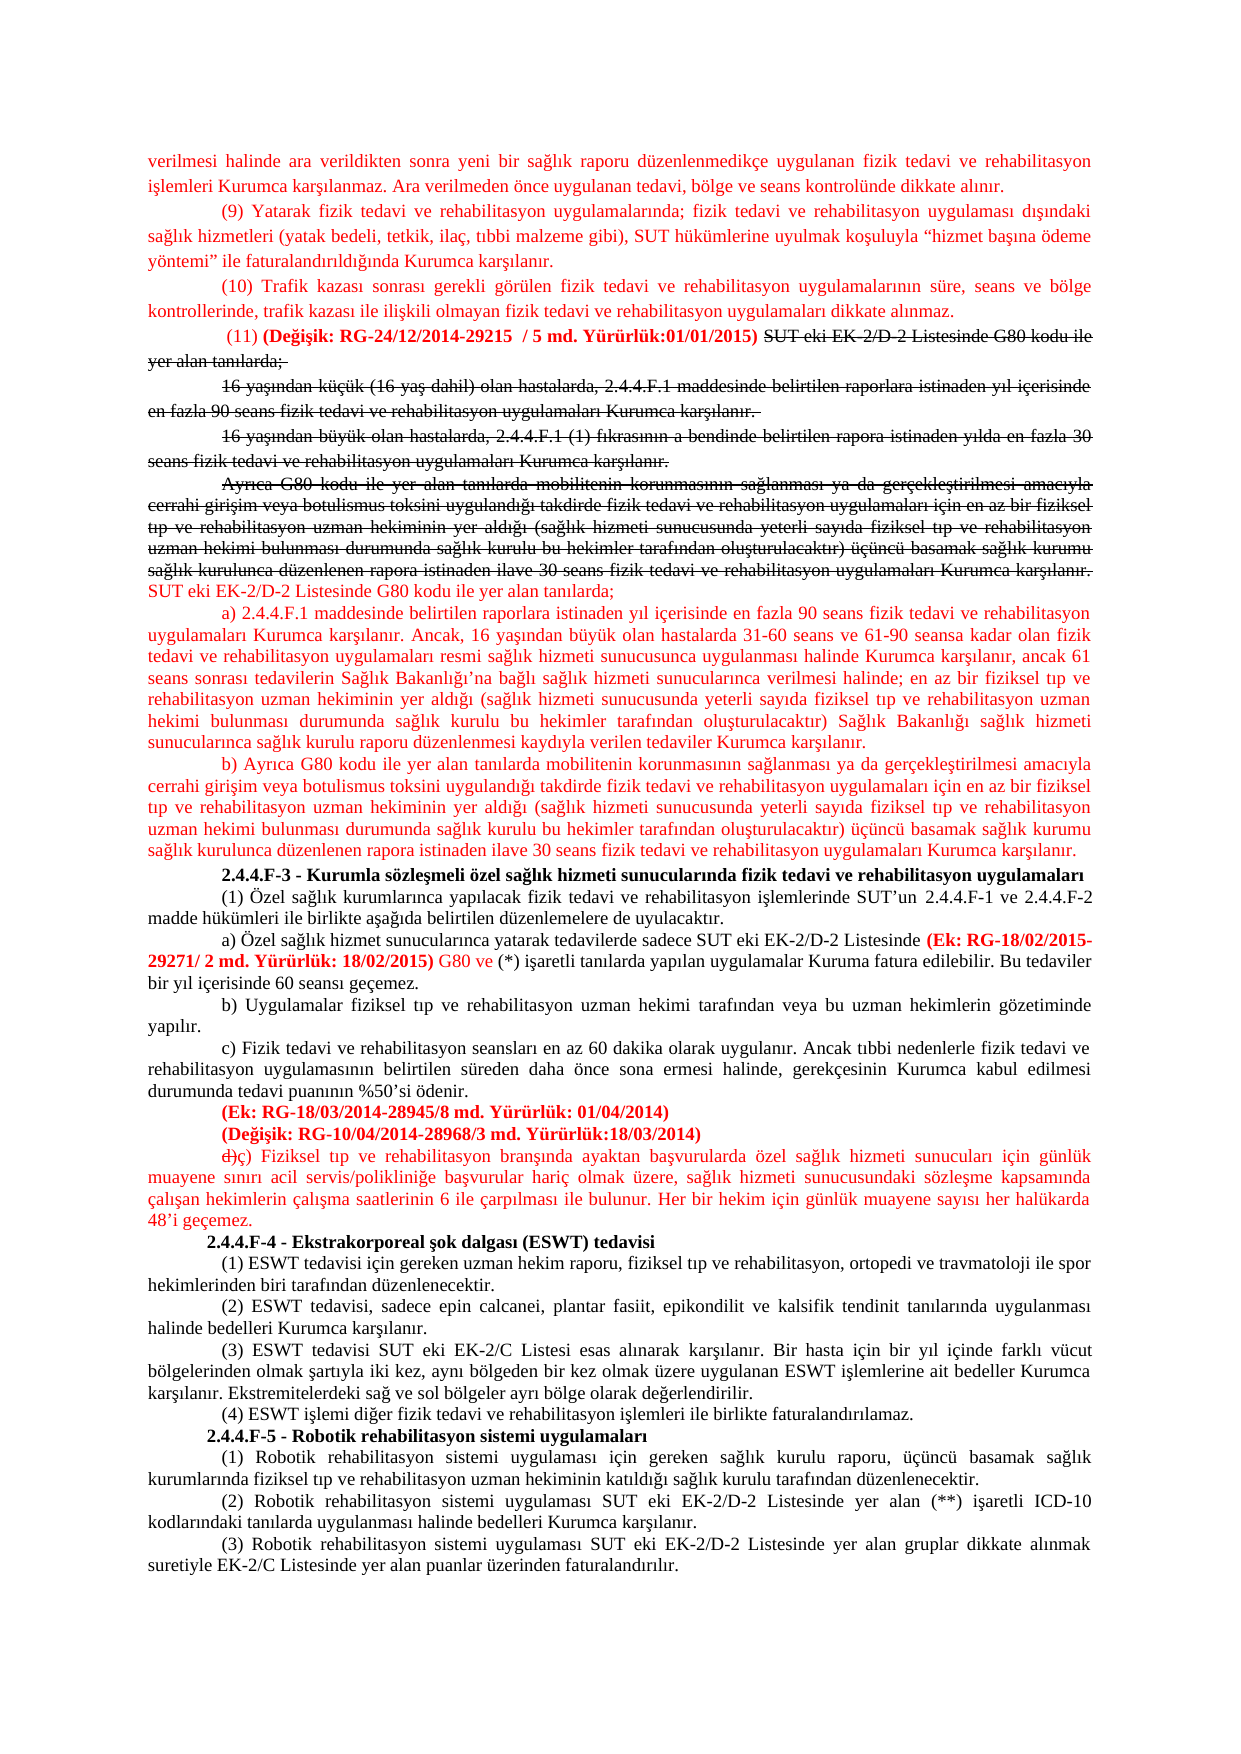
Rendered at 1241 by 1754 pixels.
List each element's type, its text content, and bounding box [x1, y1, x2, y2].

text (1) Robotik rehabilitasyon sistemi uygulaması için gereken sağlık kurulu raporu, üçüncü basamak sağlık kurumlarında fiziksel tıp ve rehabilitasyon uzman hekiminin katıldığı sağlık kurulu tarafından düzenlenecektir. [148, 1446, 1093, 1489]
text (4) ESWT işlemi diğer fizik tedavi ve rehabilitasyon işlemleri ile birlikte faturalandırılamaz. [148, 1403, 1093, 1425]
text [148, 148, 1093, 198]
text (2) ESWT tedavisi, sadece epin calcanei, plantar fasiit, epikondilit ve kalsifik tendinit tanılarında uygulanması halinde bedelleri Kurumca karşılanır. [148, 1295, 1093, 1338]
text d)ç) Fiziksel tıp ve rehabilitasyon branşında ayaktan başvurularda özel sağlık hizmeti sunucuları için günlük muayene sınırı acil servis/polikliniğe başvurular hariç olmak üzere, sağlık hizmeti sunucusundaki sözleşme kapsamında çalışan hekimlerin çalışma saatlerinin 6 ile çarpılması ile bulunur. Her bir hekim için günlük muayene sayısı her halükarda 48’i geçemez. [148, 1144, 1093, 1231]
subtitle 2.4.4.F-5 - Robotik rehabilitasyon sistemi uygulamaları [148, 1425, 1093, 1446]
subtitle 2.4.4.F-4 - Ekstrakorporeal şok dalgası (ESWT) tedavisi [148, 1231, 1093, 1252]
text a) Özel sağlık hizmet sunucularınca yatarak tedavilerde sadece SUT eki EK-2/D-2 Listesinde (Ek: RG-18/02/2015-29271/ 2 md. Yürürlük: 18/02/2015) G80 ve (*) işaretli tanılarda yapılan uygulamalar Kuruma fatura edilebilir. Bu tedaviler bir yıl içerisinde 60 seansı geçemez. [148, 929, 1093, 993]
text (2) Robotik rehabilitasyon sistemi uygulaması SUT eki EK-2/D-2 Listesinde yer alan (**) işaretli ICD-10 kodlarındaki tanılarda uygulanması halinde bedelleri Kurumca karşılanır. [148, 1489, 1093, 1533]
text (Ek: RG-18/03/2014-28945/8 md. Yürürlük: 01/04/2014) [148, 1101, 1093, 1123]
text b) Uygulamalar fiziksel tıp ve rehabilitasyon uzman hekimi tarafından veya bu uzman hekimlerin gözetiminde yapılır. [148, 993, 1093, 1037]
text (1) Özel sağlık kurumlarınca yapılacak fizik tedavi ve rehabilitasyon işlemlerinde SUT’un 2.4.4.F-1 ve 2.4.4.F-2 madde hükümleri ile birlikte aşağıda belirtilen düzenlemelere de uyulacaktır. [148, 886, 1093, 929]
text (10) Trafik kazası sonrası gerekli görülen fizik tedavi ve rehabilitasyon uygulamalarının süre, seans ve bölge kontrollerinde, trafik kazası ile ilişkili olmayan fizik tedavi ve rehabilitasyon uygulamaları dikkate alınmaz. [148, 273, 1093, 323]
text 2.4.4.F-3 - Kurumla sözleşmeli özel sağlık hizmeti sunucularında fizik tedavi ve rehabilitasyon uygulamaları [148, 861, 1093, 886]
text b) Ayrıca G80 kodu ile yer alan tanılarda mobilitenin korunmasının sağlanması ya da gerçekleştirilmesi amacıyla cerrahi girişim veya botulismus toksini uygulandığı takdirde fizik tedavi ve rehabilitasyon uygulamaları için en az bir fiziksel tıp ve rehabilitasyon uzman hekiminin yer aldığı (sağlık hizmeti sunucusunda yeterli sayıda fiziksel tıp ve rehabilitasyon uzman hekimi bulunması durumunda sağlık kurulu bu hekimler tarafından oluşturulacaktır) üçüncü basamak sağlık kurumu sağlık kurulunca düzenlenen rapora istinaden ilave 30 seans fizik tedavi ve rehabilitasyon uygulamaları Kurumca karşılanır. [148, 753, 1093, 861]
text (3) ESWT tedavisi SUT eki EK-2/C Listesi esas alınarak karşılanır. Bir hasta için bir yıl içinde farklı vücut bölgelerinden olmak şartıyla iki kez, aynı bölgeden bir kez olmak üzere uygulanan ESWT işlemlerine ait bedeller Kurumca karşılanır. Ekstremitelerdeki sağ ve sol bölgeler ayrı bölge olarak değerlendirilir. [148, 1338, 1093, 1403]
text (11) (Değişik: RG-24/12/2014-29215 / 5 md. Yürürlük:01/01/2015) SUT eki EK-2/D-2 Listesinde G80 kodu ile yer alan tanılarda; [148, 323, 1093, 373]
text (9) Yatarak fizik tedavi ve rehabilitasyon uygulamalarında; fizik tedavi ve rehabilitasyon uygulaması dışındaki sağlık hizmetleri (yatak bedeli, tetkik, ilaç, tıbbi malzeme gibi), SUT hükümlerine uyulmak koşuluyla “hizmet başına ödeme yöntemi” ile faturalandırıldığında Kurumca karşılanır. [148, 198, 1093, 273]
text c) Fizik tedavi ve rehabilitasyon seansları en az 60 dakika olarak uygulanır. Ancak tıbbi nedenlerle fizik tedavi ve rehabilitasyon uygulamasının belirtilen süreden daha önce sona ermesi halinde, gerekçesinin Kurumca kabul edilmesi durumunda tedavi puanının %50’si ödenir. [148, 1037, 1093, 1101]
text (3) Robotik rehabilitasyon sistemi uygulaması SUT eki EK-2/D-2 Listesinde yer alan gruplar dikkate alınmak suretiyle EK-2/C Listesinde yer alan puanlar üzerinden faturalandırılır. [148, 1533, 1093, 1576]
text 16 yaşından büyük olan hastalarda, 2.4.4.F.1 (1) fıkrasının a bendinde belirtilen rapora istinaden yılda en fazla 30 seans fizik tedavi ve rehabilitasyon uygulamaları Kurumca karşılanır. [148, 423, 1093, 473]
text 16 yaşından küçük (16 yaş dahil) olan hastalarda, 2.4.4.F.1 maddesinde belirtilen raporlara istinaden yıl içerisinde en fazla 90 seans fizik tedavi ve rehabilitasyon uygulamaları Kurumca karşılanır. [148, 373, 1093, 423]
text (Değişik: RG-10/04/2014-28968/3 md. Yürürlük:18/03/2014) [148, 1123, 1093, 1144]
text (1) ESWT tedavisi için gereken uzman hekim raporu, fiziksel tıp ve rehabilitasyon, ortopedi ve travmatoloji ile spor hekimlerinden biri tarafından düzenlenecektir. [148, 1252, 1093, 1295]
text a) 2.4.4.F.1 maddesinde belirtilen raporlara istinaden yıl içerisinde en fazla 90 seans fizik tedavi ve rehabilitasyon uygulamaları Kurumca karşılanır. Ancak, 16 yaşından büyük olan hastalarda 31-60 seans ve 61-90 seansa kadar olan fizik tedavi ve rehabilitasyon uygulamaları resmi sağlık hizmeti sunucusunca uygulanması halinde Kurumca karşılanır, ancak 61 seans sonrası tedavilerin Sağlık Bakanlığı’na bağlı sağlık hizmeti sunucularınca verilmesi halinde; en az bir fiziksel tıp ve rehabilitasyon uzman hekiminin yer aldığı (sağlık hizmeti sunucusunda yeterli sayıda fiziksel tıp ve rehabilitasyon uzman hekimi bulunması durumunda sağlık kurulu bu hekimler tarafından oluşturulacaktır) Sağlık Bakanlığı sağlık hizmeti sunucularınca sağlık kurulu raporu düzenlenmesi kaydıyla verilen tedaviler Kurumca karşılanır. [148, 602, 1093, 753]
